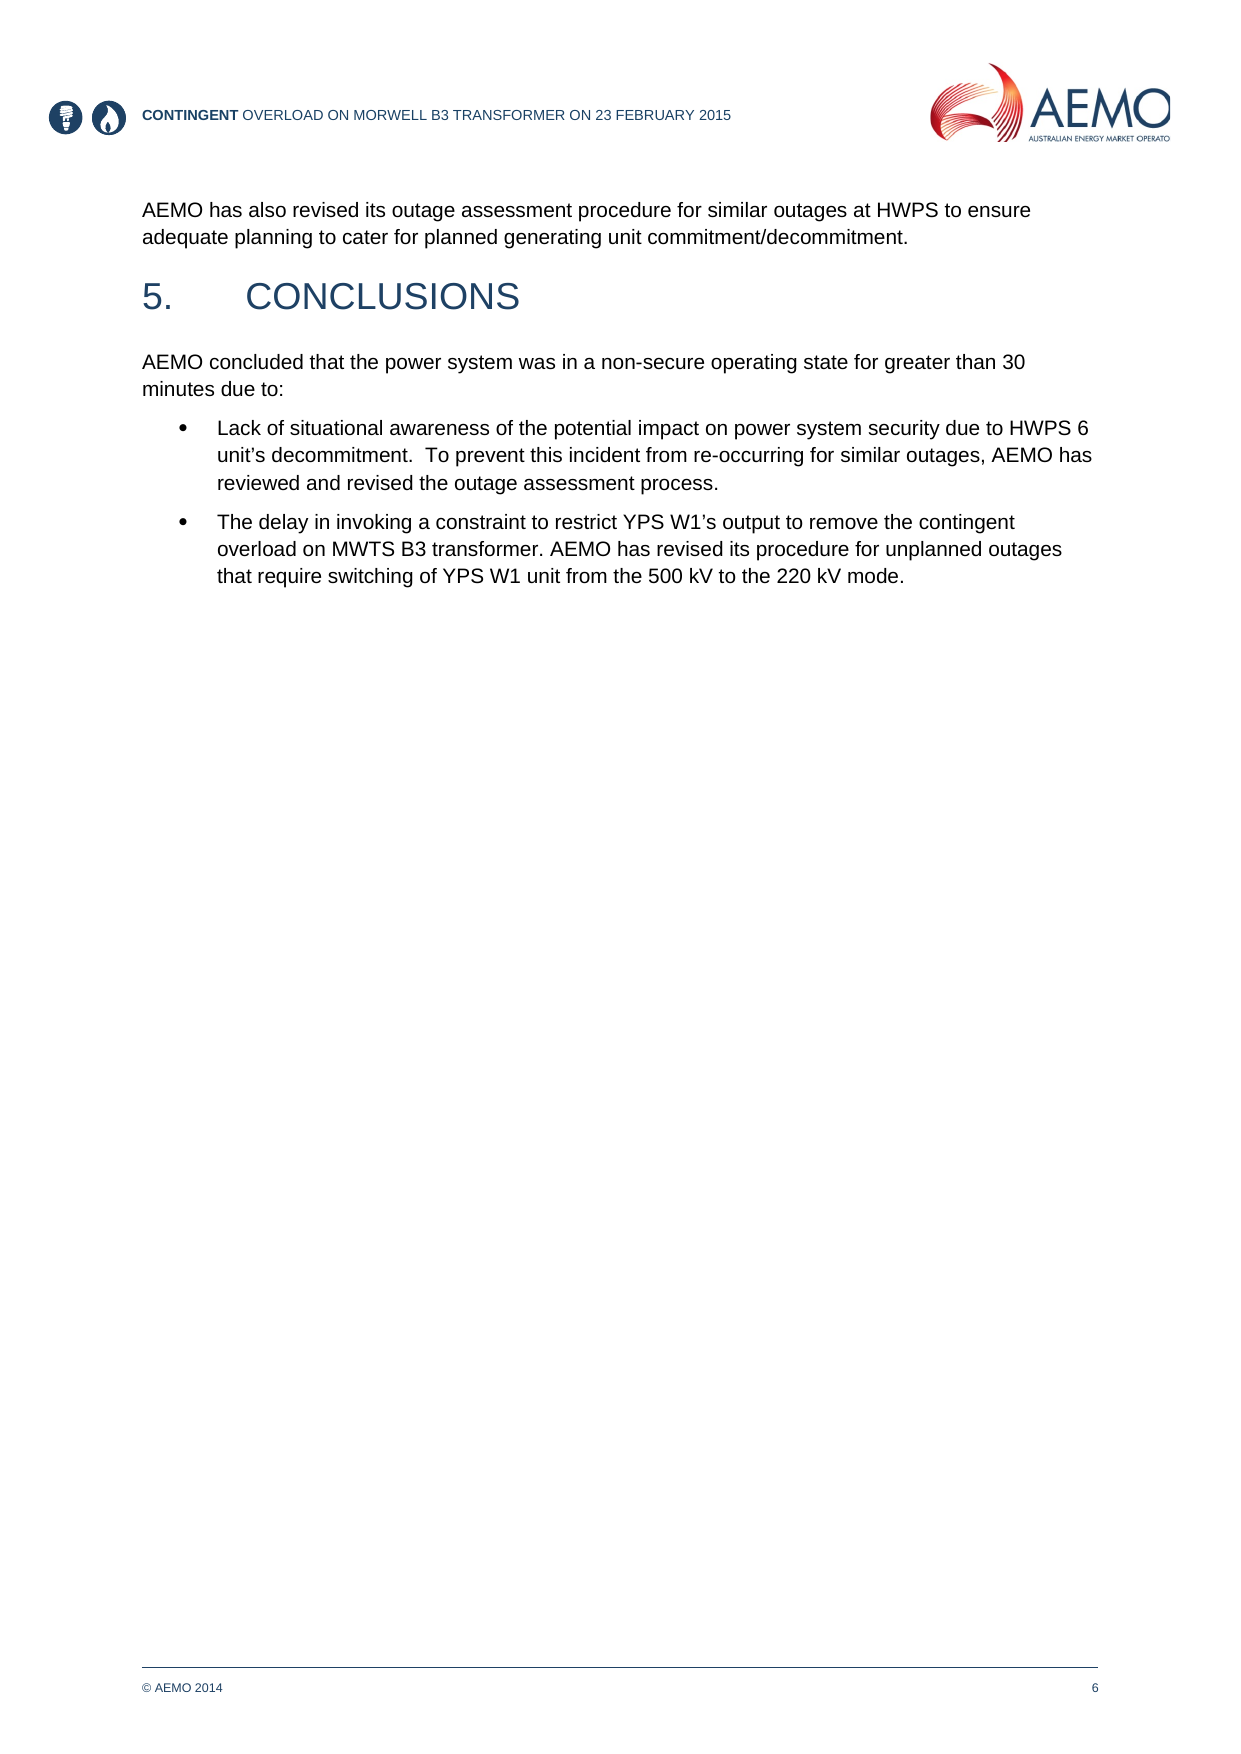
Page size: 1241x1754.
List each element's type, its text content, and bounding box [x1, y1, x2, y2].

picture [929, 62, 1170, 141]
list Lack of situational awareness of the potential impact on power system security due to HWPS 6 unit’s decommitment. To prevent this incident from re-occurring for similar outages, AEMO has reviewed and revised the outage assessment process. [179, 413, 1098, 494]
text AEMO concluded that the power system was in a non-secure operating state for greater than 30 minutes due to: [142, 346, 1098, 401]
subtitle conclusions [142, 274, 1098, 317]
text AEMO has also revised its outage assessment procedure for similar outages at HWPS to ensure adequate planning to cater for planned generating unit commitment/decommitment. [142, 195, 1098, 249]
list The delay in invoking a constraint to restrict YPS W1’s output to remove the contingent overload on MWTS B3 transformer. AEMO has revised its procedure for unplanned outages that require switching of YPS W1 unit from the 500 kV to the 220 kV mode. [179, 507, 1098, 588]
